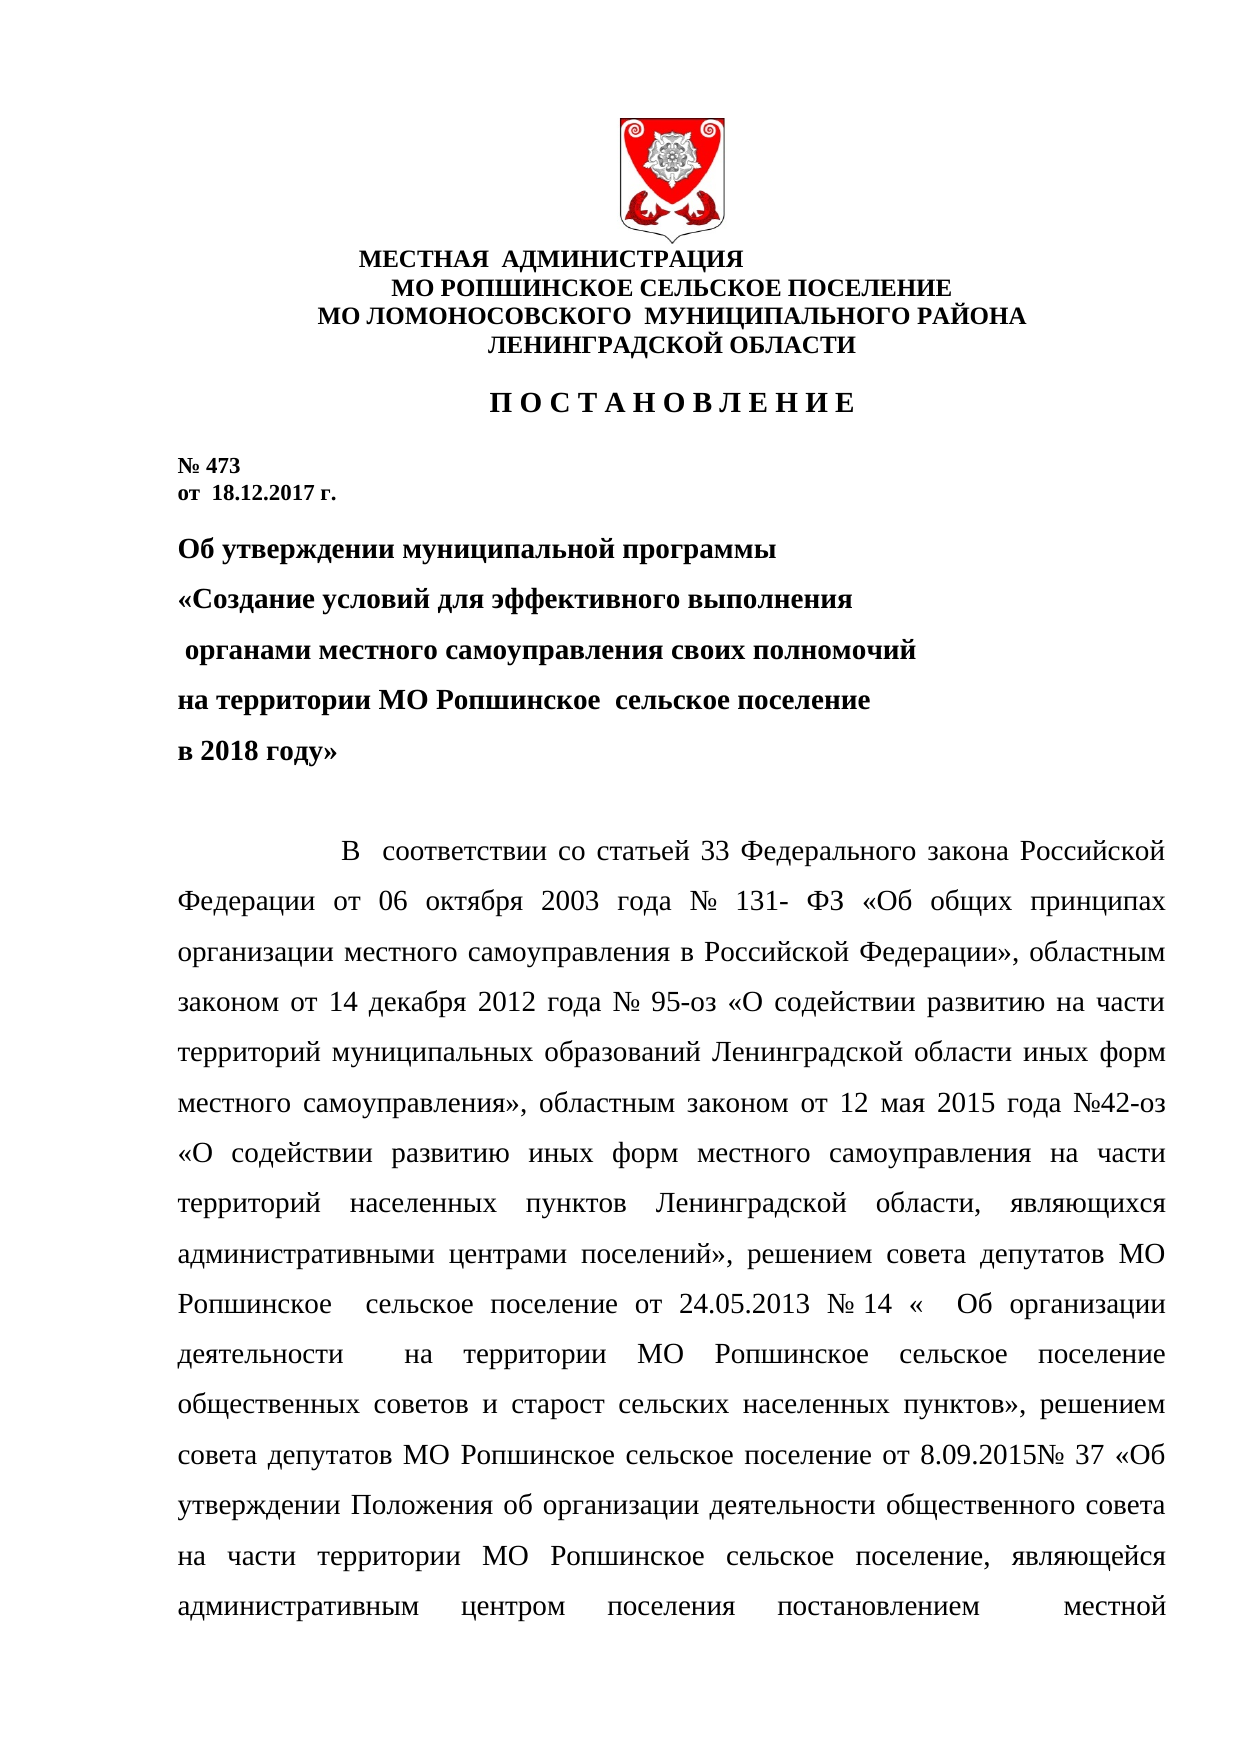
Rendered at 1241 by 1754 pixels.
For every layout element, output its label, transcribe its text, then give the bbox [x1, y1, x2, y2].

text от 18.12.2017 г. [177, 479, 1167, 505]
text ЛЕНИНГРАДСКОЙ ОБЛАСТИ [177, 330, 1167, 359]
text на территории МО Ропшинское сельское поселение [177, 682, 1167, 716]
text в 2018 году» [177, 733, 1167, 766]
text П О С Т А Н О В Л Е Н И Е [177, 385, 1167, 419]
text «Создание условий для эффективного выполнения [177, 582, 1167, 615]
text МО РОПШИНСКОЕ СЕЛЬСКОЕ ПОСЕЛЕНИЕ [177, 273, 1167, 301]
text МЕСТНАЯ АДМИНИСТРАЦИЯ [177, 244, 1167, 273]
text МО ЛОМОНОСОВСКОГО МУНИЦИПАЛЬНОГО РАЙОНА [177, 301, 1167, 330]
text № 473 [177, 452, 1167, 479]
text органами местного самоуправления своих полномочий [177, 632, 1167, 666]
picture [606, 118, 738, 244]
text Об утверждении муниципальной программы [177, 531, 1167, 565]
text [177, 833, 1167, 1621]
